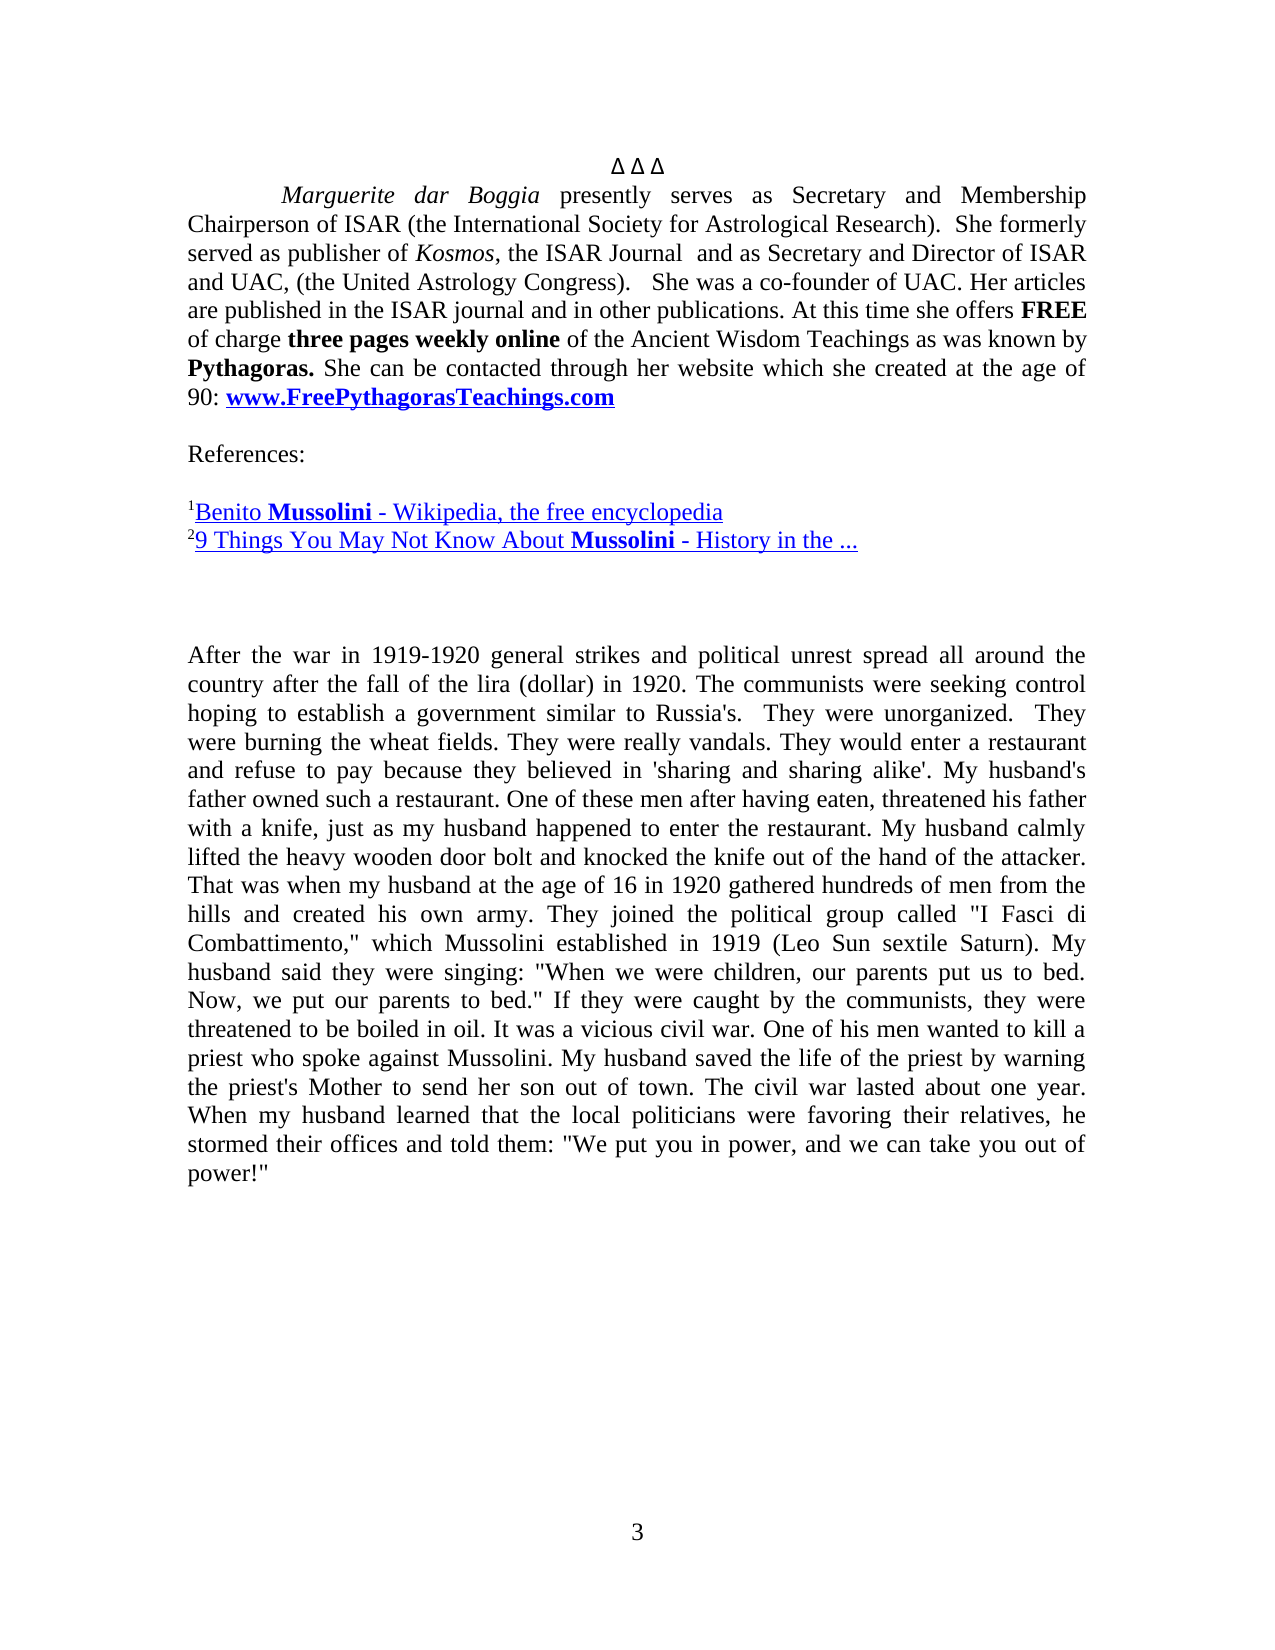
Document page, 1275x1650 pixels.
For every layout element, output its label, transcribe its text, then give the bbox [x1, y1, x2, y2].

text References: [187, 439, 1087, 468]
text 1Benito Mussolini - Wikipedia, the free encyclopedia [187, 497, 1087, 526]
text After the war in 1919-1920 general strikes and political unrest spread all around the country after the fall of the lira (dollar) in 1920. The communists were seeking control hoping to establish a government similar to Russia's. They were unorganized. They were burning the wheat fields. They were really vandals. They would enter a restaurant and refuse to pay because they believed in 'sharing and sharing alike'. My husband's father owned such a restaurant. One of these men after having eaten, threatened his father with a knife, just as my husband happened to enter the restaurant. My husband calmly lifted the heavy wooden door bolt and knocked the knife out of the hand of the attacker. That was when my husband at the age of 16 in 1920 gathered hundreds of men from the hills and created his own army. They joined the political group called "I Fasci di Combattimento," which Mussolini established in 1919 (Leo Sun sextile Saturn). My husband said they were singing: "When we were children, our parents put us to bed. Now, we put our parents to bed." If they were caught by the communists, they were threatened to be boiled in oil. It was a vicious civil war. One of his men wanted to kill a priest who spoke against Mussolini. My husband saved the life of the priest by warning the priest's Mother to send her son out of town. The civil war lasted about one year. When my husband learned that the local politicians were favoring their relatives, he stormed their offices and told them: "We put you in power, and we can take you out of power!" [187, 641, 1087, 1187]
text ∆ ∆ ∆ [187, 150, 1087, 181]
text 29 Things You May Not Know About Mussolini - History in the ... [187, 526, 1087, 554]
text Marguerite dar Boggia presently serves as Secretary and Membership Chairperson of ISAR (the International Society for Astrological Research). She formerly served as publisher of Kosmos, the ISAR Journal and as Secretary and Director of ISAR and UAC, (the United Astrology Congress). She was a co-founder of UAC. Her articles are published in the ISAR journal and in other publications. At this time she offers FREE of charge three pages weekly online of the Ancient Wisdom Teachings as was known by Pythagoras. She can be contacted through her website which she created at the age of 90: www.FreePythagorasTeachings.com [187, 181, 1087, 411]
